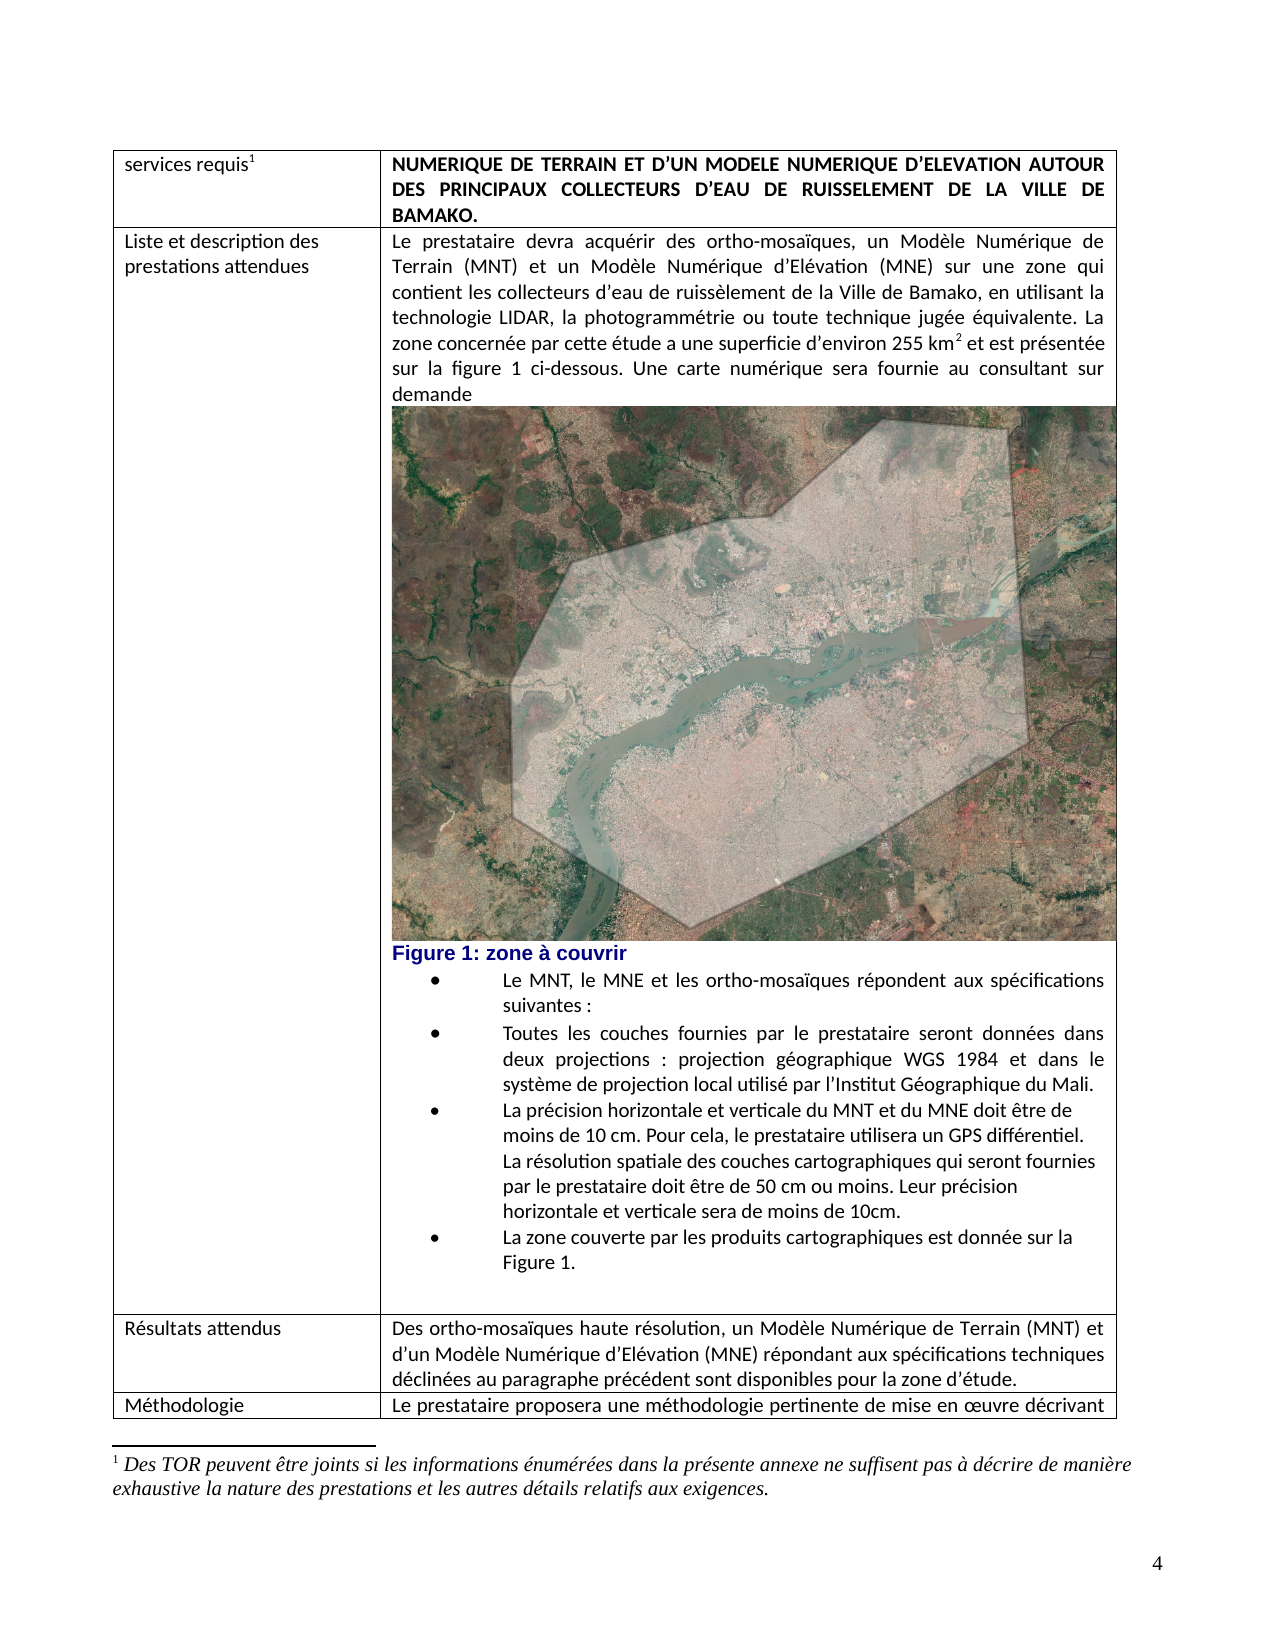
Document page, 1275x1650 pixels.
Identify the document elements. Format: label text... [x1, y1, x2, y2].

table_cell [114, 151, 380, 227]
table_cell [381, 1393, 1116, 1418]
picture [391, 406, 1117, 941]
table_cell Des ortho-mosaïques haute résolution, un Modèle Numérique de Terrain (MNT) et d’un Modèle Numérique d’Elévation (MNE) répondant aux spécifications techniques déclinées au paragraphe précédent sont disponibles pour la zone d’étude. [381, 1315, 1116, 1392]
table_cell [381, 151, 1116, 227]
table_cell Liste et description des prestations attendues [114, 228, 380, 1314]
table_cell Méthodologie [114, 1393, 380, 1418]
table_cell Le prestataire devra acquérir des ortho-mosaïques, un Modèle Numérique de Terrain (MNT) et un Modèle Numérique d’Elévation (MNE) sur une zone qui contient les collecteurs d’eau de ruissèlement de la Ville de Bamako, en utilisant la technologie LIDAR, la photogrammétrie ou toute technique jugée équivalente. La zone concernée par cette étude a une superficie d’environ 255 km2 et est présentée sur la figure 1 ci-dessous. Une carte numérique sera fournie au consultant sur demande Figure 1: zone à couvrir Le MNT, le MNE et les ortho-mosaïques répondent aux spécifications suivantes : Toutes les couches fournies par le prestataire seront données dans deux projections : projection géographique WGS 1984 et dans le système de projection local utilisé par l’Institut Géographique du Mali. La précision horizontale et verticale du MNT et du MNE doit être de moins de 10 cm. Pour cela, le prestataire utilisera un GPS différentiel. La résolution spatiale des couches cartographiques qui seront fournies par le prestataire doit être de 50 cm ou moins. Leur précision horizontale et verticale sera de moins de 10cm. La zone couverte par les produits cartographiques est donnée sur la Figure 1. [381, 228, 1116, 1314]
table_cell Résultats attendus [114, 1315, 380, 1392]
